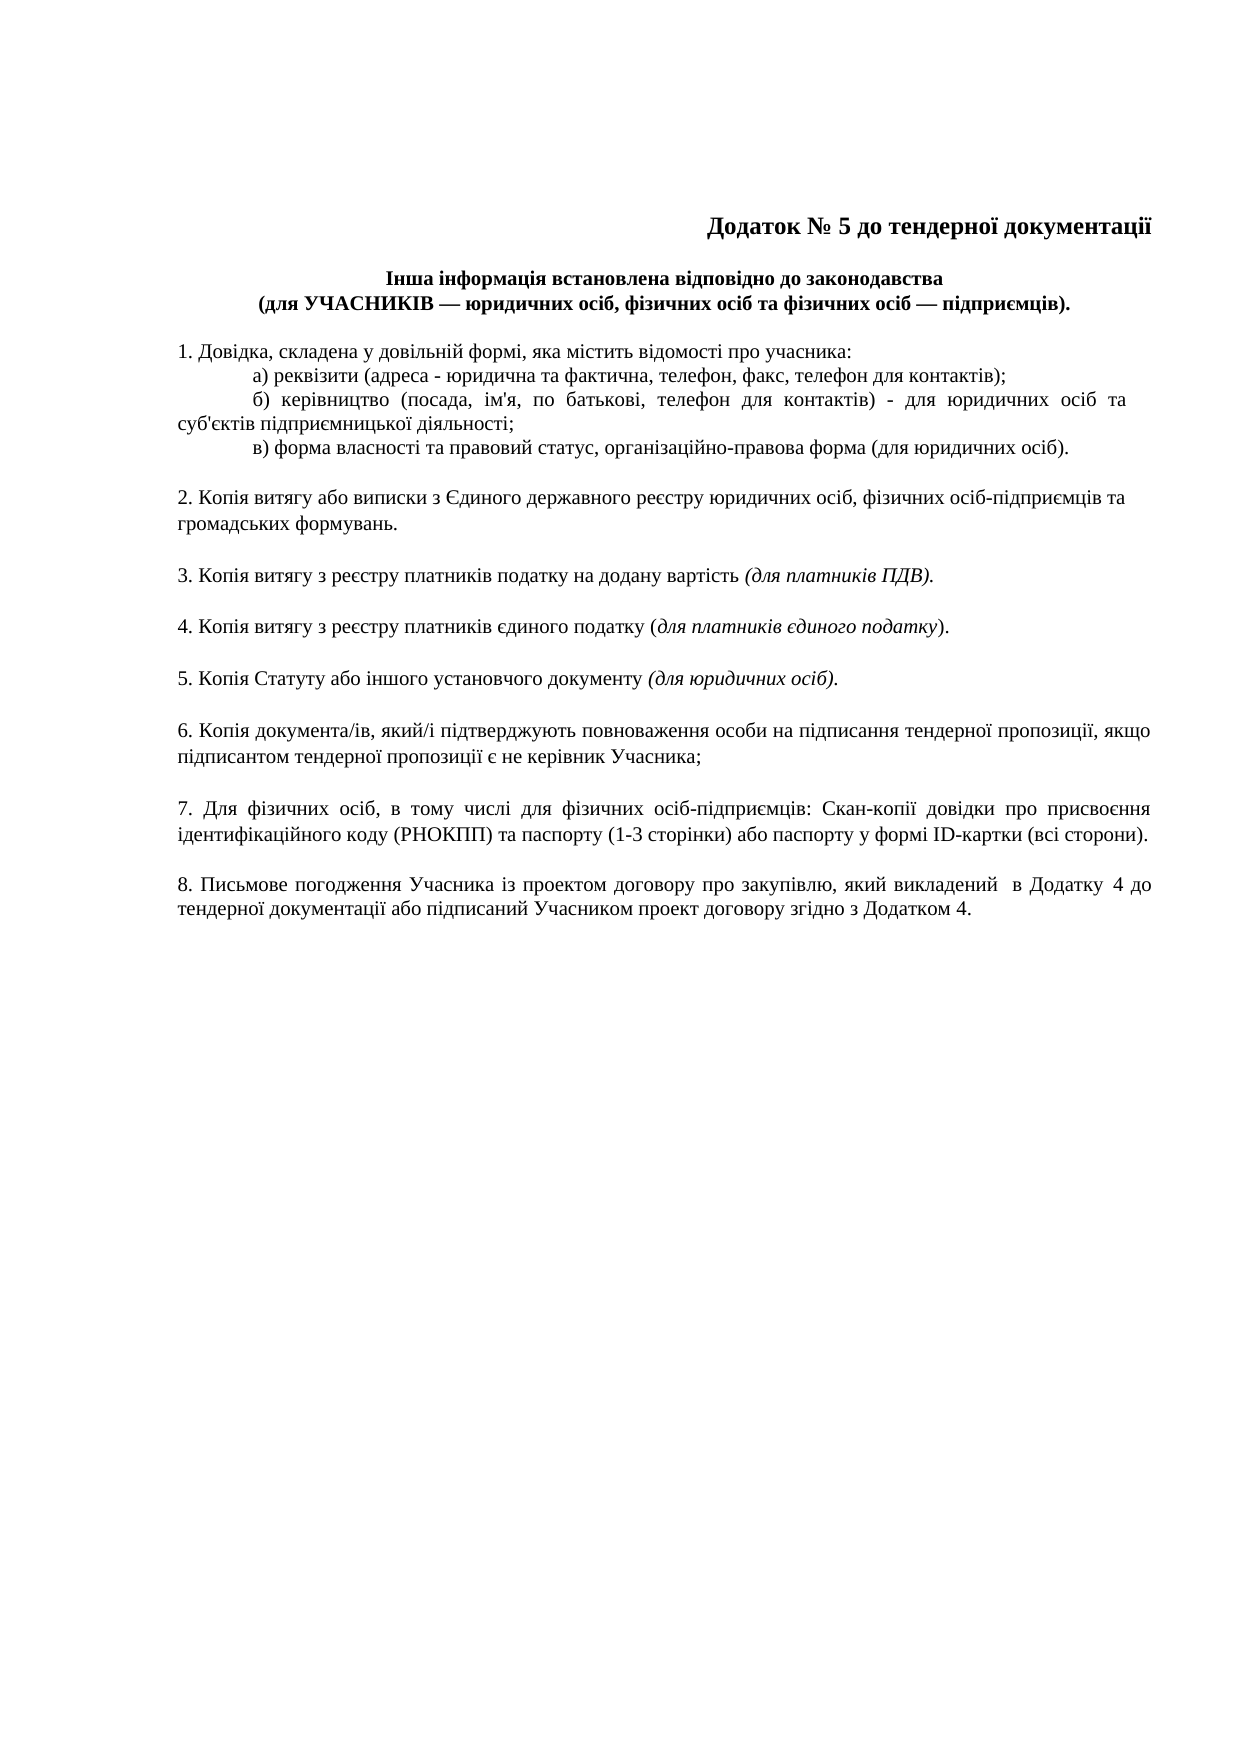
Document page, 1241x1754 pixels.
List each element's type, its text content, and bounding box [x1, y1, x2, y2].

text 1. Довідка, складена у довільній формі, яка містить відомості про учасника: [177, 338, 1128, 363]
text (для УЧАСНИКІВ — юридичних осіб, фізичних осіб та фізичних осіб — підприємців). [177, 290, 1152, 314]
text 8. Письмове погодження Учасника із проектом договору про закупівлю, який викладений в Додатку 4 до тендерної документації або підписаний Учасником проект договору згідно з Додатком 4. [177, 872, 1152, 920]
text 2. Копія витягу або виписки з Єдиного державного реєстру юридичних осіб, фізичних осіб-підприємців та громадських формувань. [177, 485, 1152, 535]
text в) форма власності та правовий статус, організаційно-правова форма (для юридичних осіб). [177, 435, 1128, 459]
text 5. Копія Статуту або іншого установчого документу (для юридичних осіб). [177, 666, 1152, 690]
text Додаток № 5 до тендерної документації [177, 211, 1152, 240]
text 3. Копія витягу з реєстру платників податку на додану вартість (для платників ПДВ). [177, 563, 1152, 587]
text а) реквізити (адреса - юридична та фактична, телефон, факс, телефон для контактів); [177, 363, 1128, 387]
text б) керівництво (посада, ім'я, по батькові, телефон для контактів) - для юридичних осіб та суб'єктів підприємницької діяльності; [177, 387, 1128, 435]
text 6. Копія документа/ів, який/і підтверджують повноваження особи на підписання тендерної пропозиції, якщо підписантом тендерної пропозиції є не керівник Учасника; [177, 718, 1152, 768]
text 4. Копія витягу з реєстру платників єдиного податку (для платників єдиного податку). [177, 614, 1152, 638]
text Інша інформація встановлена відповідно до законодавства [177, 266, 1152, 290]
text 7. Для фізичних осіб, в тому числі для фізичних осіб-підприємців: Скан-копії довідки про присвоєння ідентифікаційного коду (РНОКПП) та паспорту (1-3 сторінки) або паспорту у формі ID-картки (всі сторони). [177, 796, 1152, 846]
